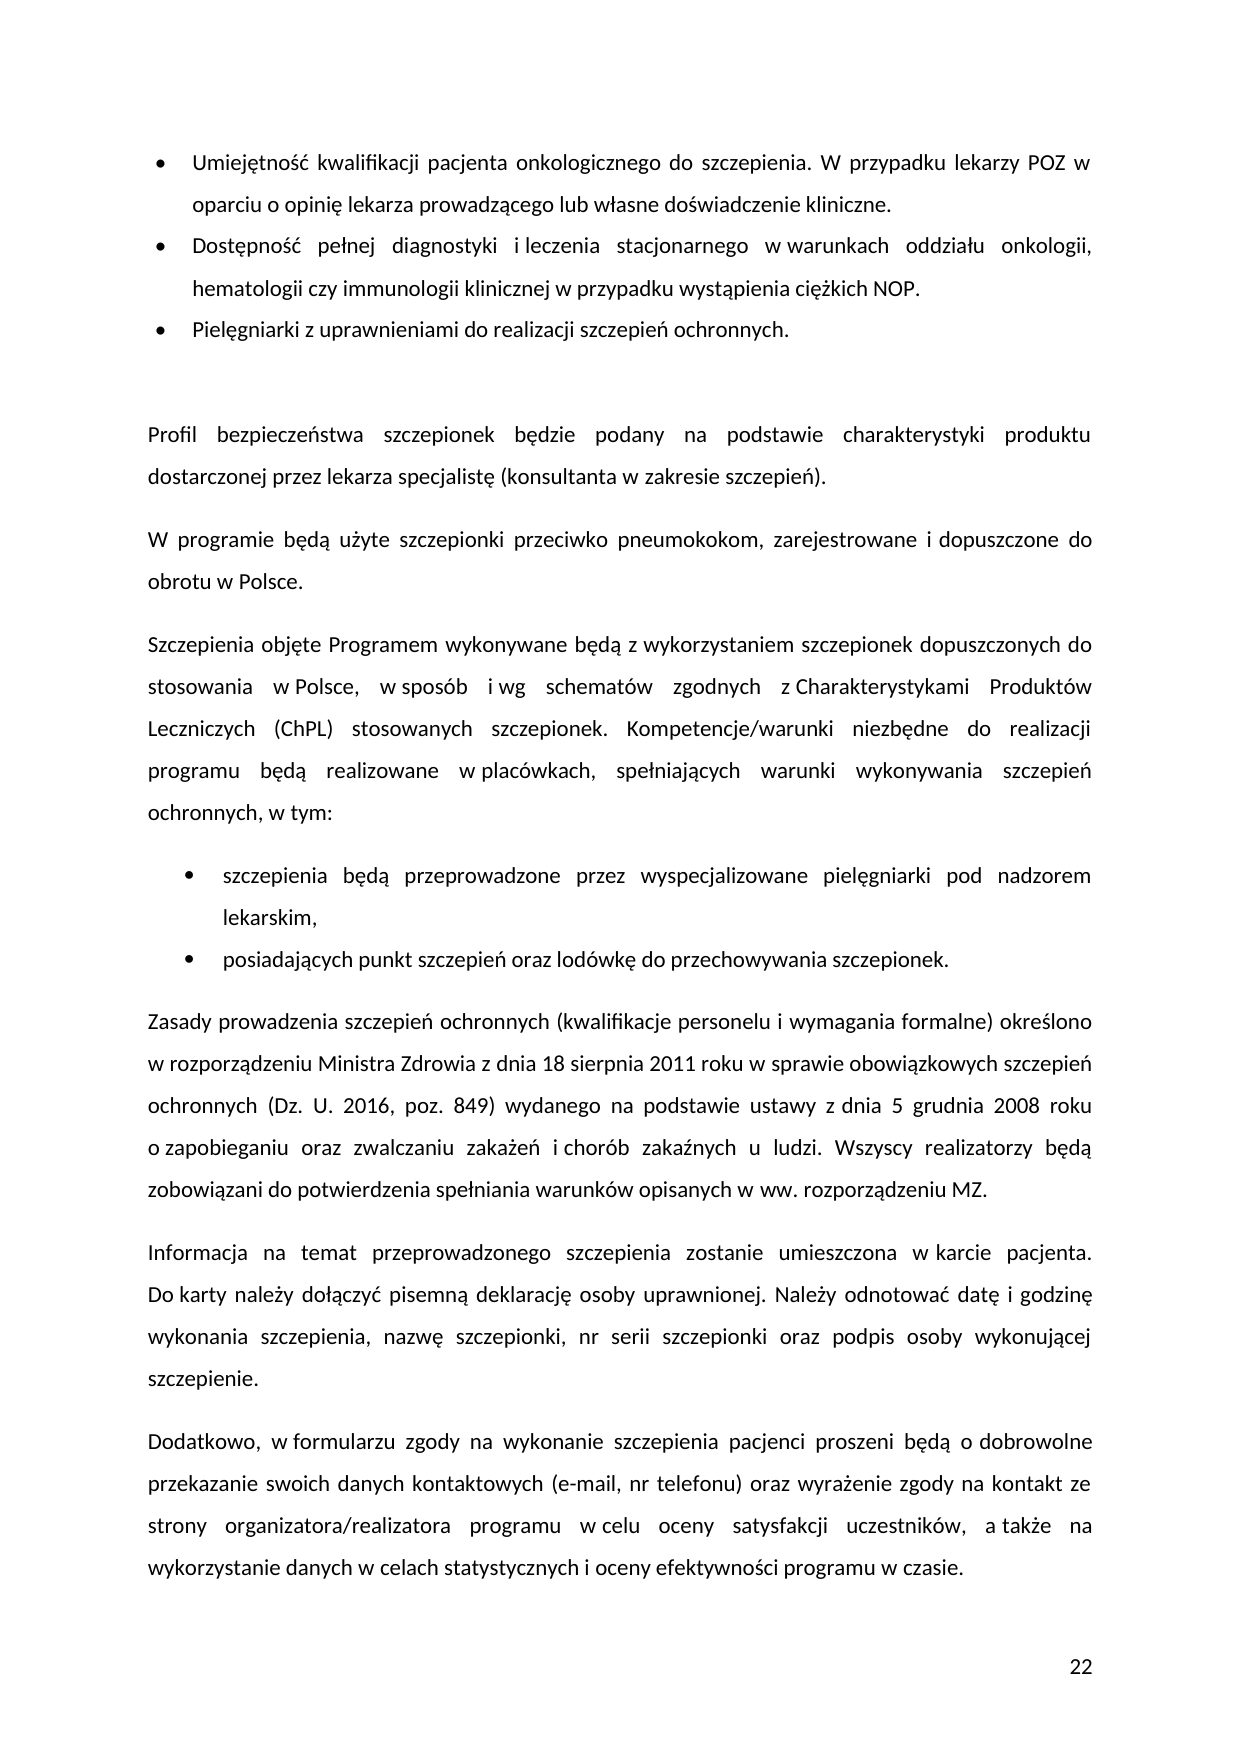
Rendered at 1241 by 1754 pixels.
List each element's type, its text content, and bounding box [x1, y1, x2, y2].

text Profil bezpieczeństwa szczepionek będzie podany na podstawie charakterystyki produktu dostarczonej przez lekarza specjalistę (konsultanta w zakresie szczepień). [148, 420, 1092, 490]
text Informacja na temat przeprowadzonego szczepienia zostanie umieszczona w karcie pacjenta. Do karty należy dołączyć pisemną deklarację osoby uprawnionej. Należy odnotować datę i godzinę wykonania szczepienia, nazwę szczepionki, nr serii szczepionki oraz podpis osoby wykonującej szczepienie. [148, 1238, 1092, 1392]
text Dodatkowo, w formularzu zgody na wykonanie szczepienia pacjenci proszeni będą o dobrowolne przekazanie swoich danych kontaktowych (e-mail, nr telefonu) oraz wyrażenie zgody na kontakt ze strony organizatora/realizatora programu w celu oceny satysfakcji uczestników, a także na wykorzystanie danych w celach statystycznych i oceny efektywności programu w czasie. [148, 1427, 1092, 1581]
text Zasady prowadzenia szczepień ochronnych (kwalifikacje personelu i wymagania formalne) określono w rozporządzeniu Ministra Zdrowia z dnia 18 sierpnia 2011 roku w sprawie obowiązkowych szczepień ochronnych (Dz. U. 2016, poz. 849) wydanego na podstawie ustawy z dnia 5 grudnia 2008 roku o zapobieganiu oraz zwalczaniu zakażeń i chorób zakaźnych u ludzi. Wszyscy realizatorzy będą zobowiązani do potwierdzenia spełniania warunków opisanych w ww. rozporządzeniu MZ. [148, 1007, 1092, 1203]
text Szczepienia objęte Programem wykonywane będą z wykorzystaniem szczepionek dopuszczonych do stosowania w Polsce, w sposób i wg schematów zgodnych z Charakterystykami Produktów Leczniczych (ChPL) stosowanych szczepionek. Kompetencje/warunki niezbędne do realizacji programu będą realizowane w placówkach, spełniających warunki wykonywania szczepień ochronnych, w tym: [148, 630, 1092, 826]
list Umiejętność kwalifikacji pacjenta onkologicznego do szczepienia. W przypadku lekarzy POZ w oparciu o opinię lekarza prowadzącego lub własne doświadczenie kliniczne. [154, 148, 1092, 218]
list Dostępność pełnej diagnostyki i leczenia stacjonarnego w warunkach oddziału onkologii, hematologii czy immunologii klinicznej w przypadku wystąpienia ciężkich NOP. [154, 232, 1092, 302]
text W programie będą użyte szczepionki przeciwko pneumokokom, zarejestrowane i dopuszczone do obrotu w Polsce. [148, 525, 1092, 595]
list Pielęgniarki z uprawnieniami do realizacji szczepień ochronnych. [154, 316, 1092, 344]
list szczepienia będą przeprowadzone przez wyspecjalizowane pielęgniarki pod nadzorem lekarskim, [185, 861, 1092, 931]
list posiadających punkt szczepień oraz lodówkę do przechowywania szczepionek. [185, 945, 1092, 973]
